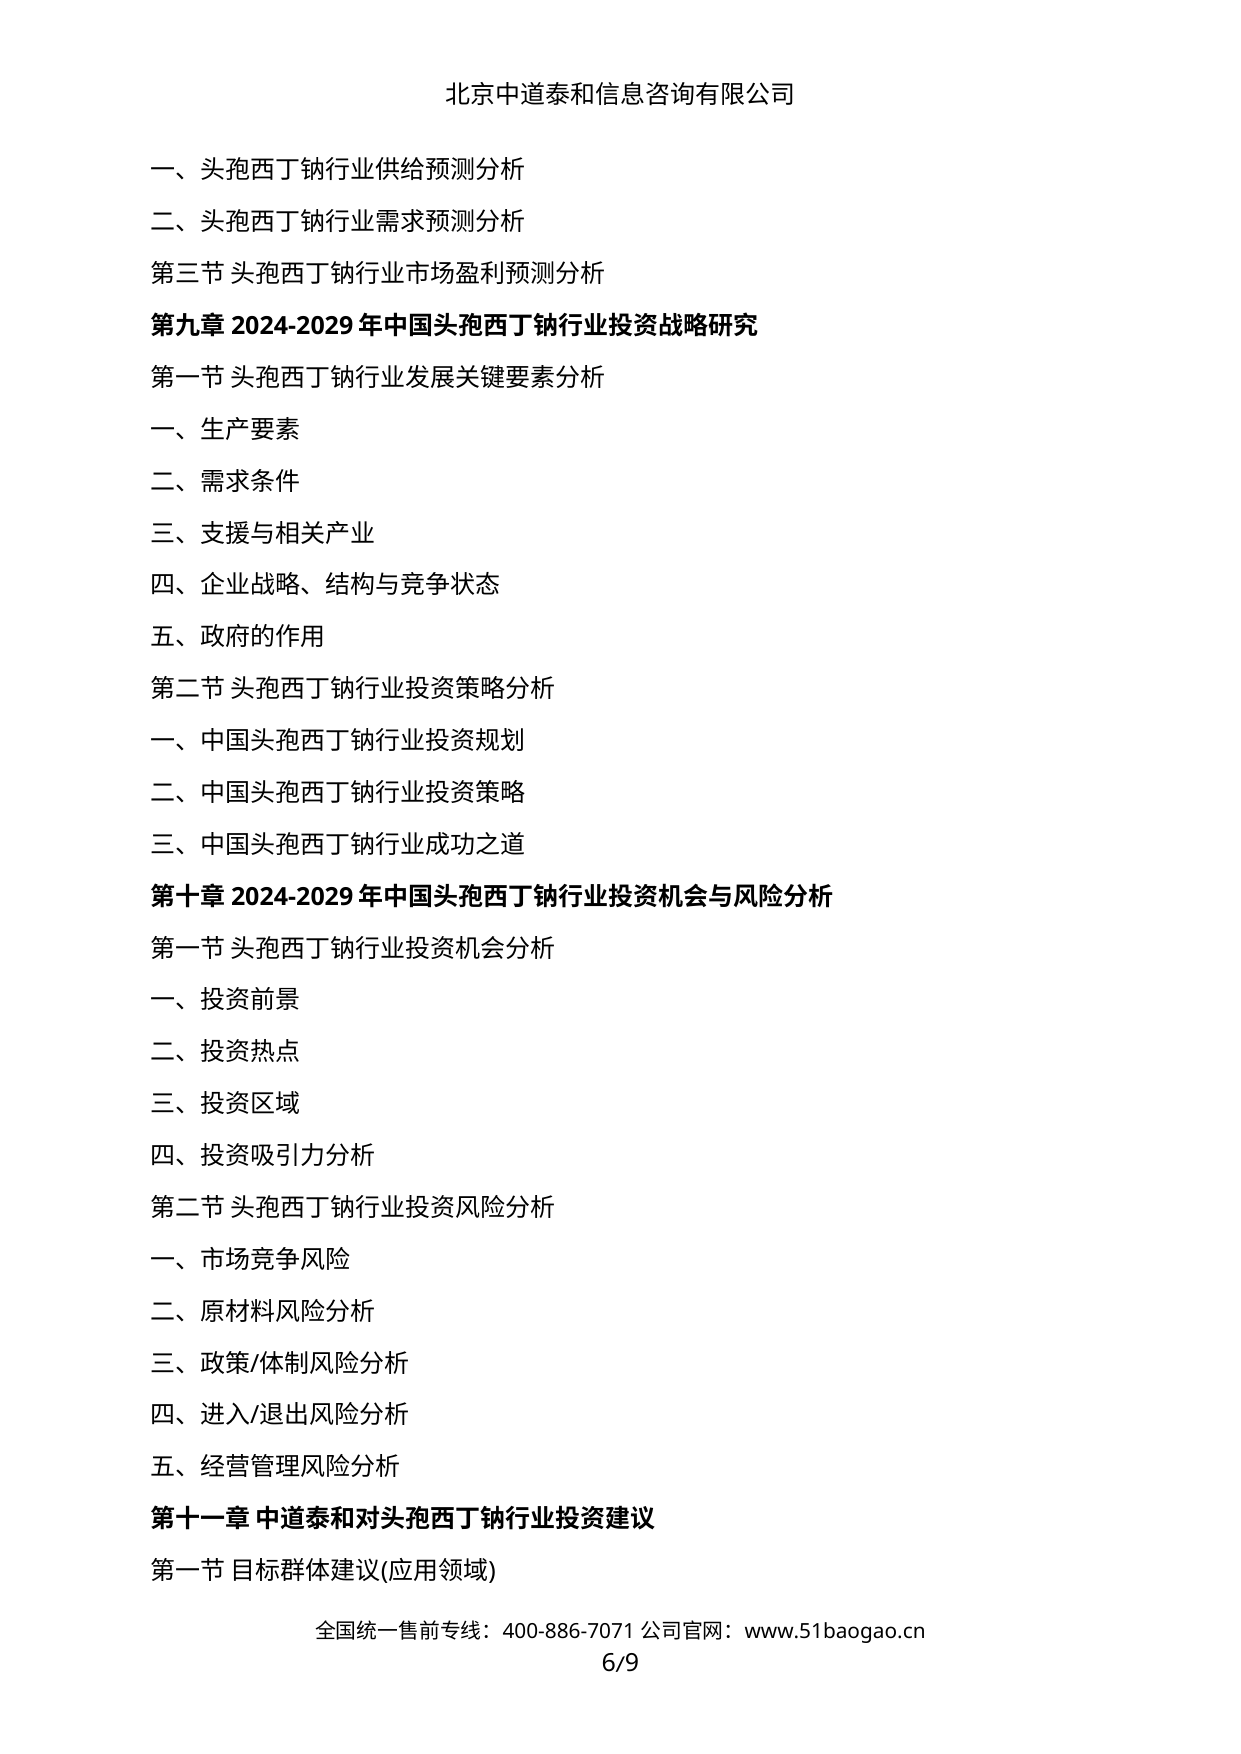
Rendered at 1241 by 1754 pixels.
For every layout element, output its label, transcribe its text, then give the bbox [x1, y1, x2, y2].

text 一、市场竞争风险 [150, 1239, 1090, 1276]
text 四、投资吸引力分析 [150, 1136, 1090, 1172]
text 二、头孢西丁钠行业需求预测分析 [150, 202, 1090, 238]
text 第一节 目标群体建议(应用领域) [150, 1551, 1090, 1587]
text 三、政策/体制风险分析 [150, 1343, 1090, 1379]
text 一、头孢西丁钠行业供给预测分析 [150, 150, 1090, 186]
text 一、生产要素 [150, 409, 1090, 446]
text 四、进入/退出风险分析 [150, 1395, 1090, 1431]
text 第一节 头孢西丁钠行业投资机会分析 [150, 928, 1090, 964]
text 五、经营管理风险分析 [150, 1447, 1090, 1483]
text 二、需求条件 [150, 461, 1090, 497]
text 第三节 头孢西丁钠行业市场盈利预测分析 [150, 254, 1090, 290]
text 第一节 头孢西丁钠行业发展关键要素分析 [150, 357, 1090, 394]
text 第十一章 中道泰和对头孢西丁钠行业投资建议 [150, 1499, 1090, 1535]
text 二、投资热点 [150, 1032, 1090, 1068]
text 第二节 头孢西丁钠行业投资风险分析 [150, 1187, 1090, 1224]
text 三、投资区域 [150, 1084, 1090, 1120]
text 三、中国头孢西丁钠行业成功之道 [150, 824, 1090, 861]
text 二、中国头孢西丁钠行业投资策略 [150, 772, 1090, 809]
text 第九章 2024-2029年中国头孢西丁钠行业投资战略研究 [150, 306, 1090, 342]
text 四、企业战略、结构与竞争状态 [150, 565, 1090, 601]
text 一、投资前景 [150, 980, 1090, 1016]
text 二、原材料风险分析 [150, 1291, 1090, 1327]
text 第十章 2024-2029年中国头孢西丁钠行业投资机会与风险分析 [150, 876, 1090, 912]
text 五、政府的作用 [150, 617, 1090, 653]
text 三、支援与相关产业 [150, 513, 1090, 549]
text 一、中国头孢西丁钠行业投资规划 [150, 721, 1090, 757]
text 第二节 头孢西丁钠行业投资策略分析 [150, 669, 1090, 705]
